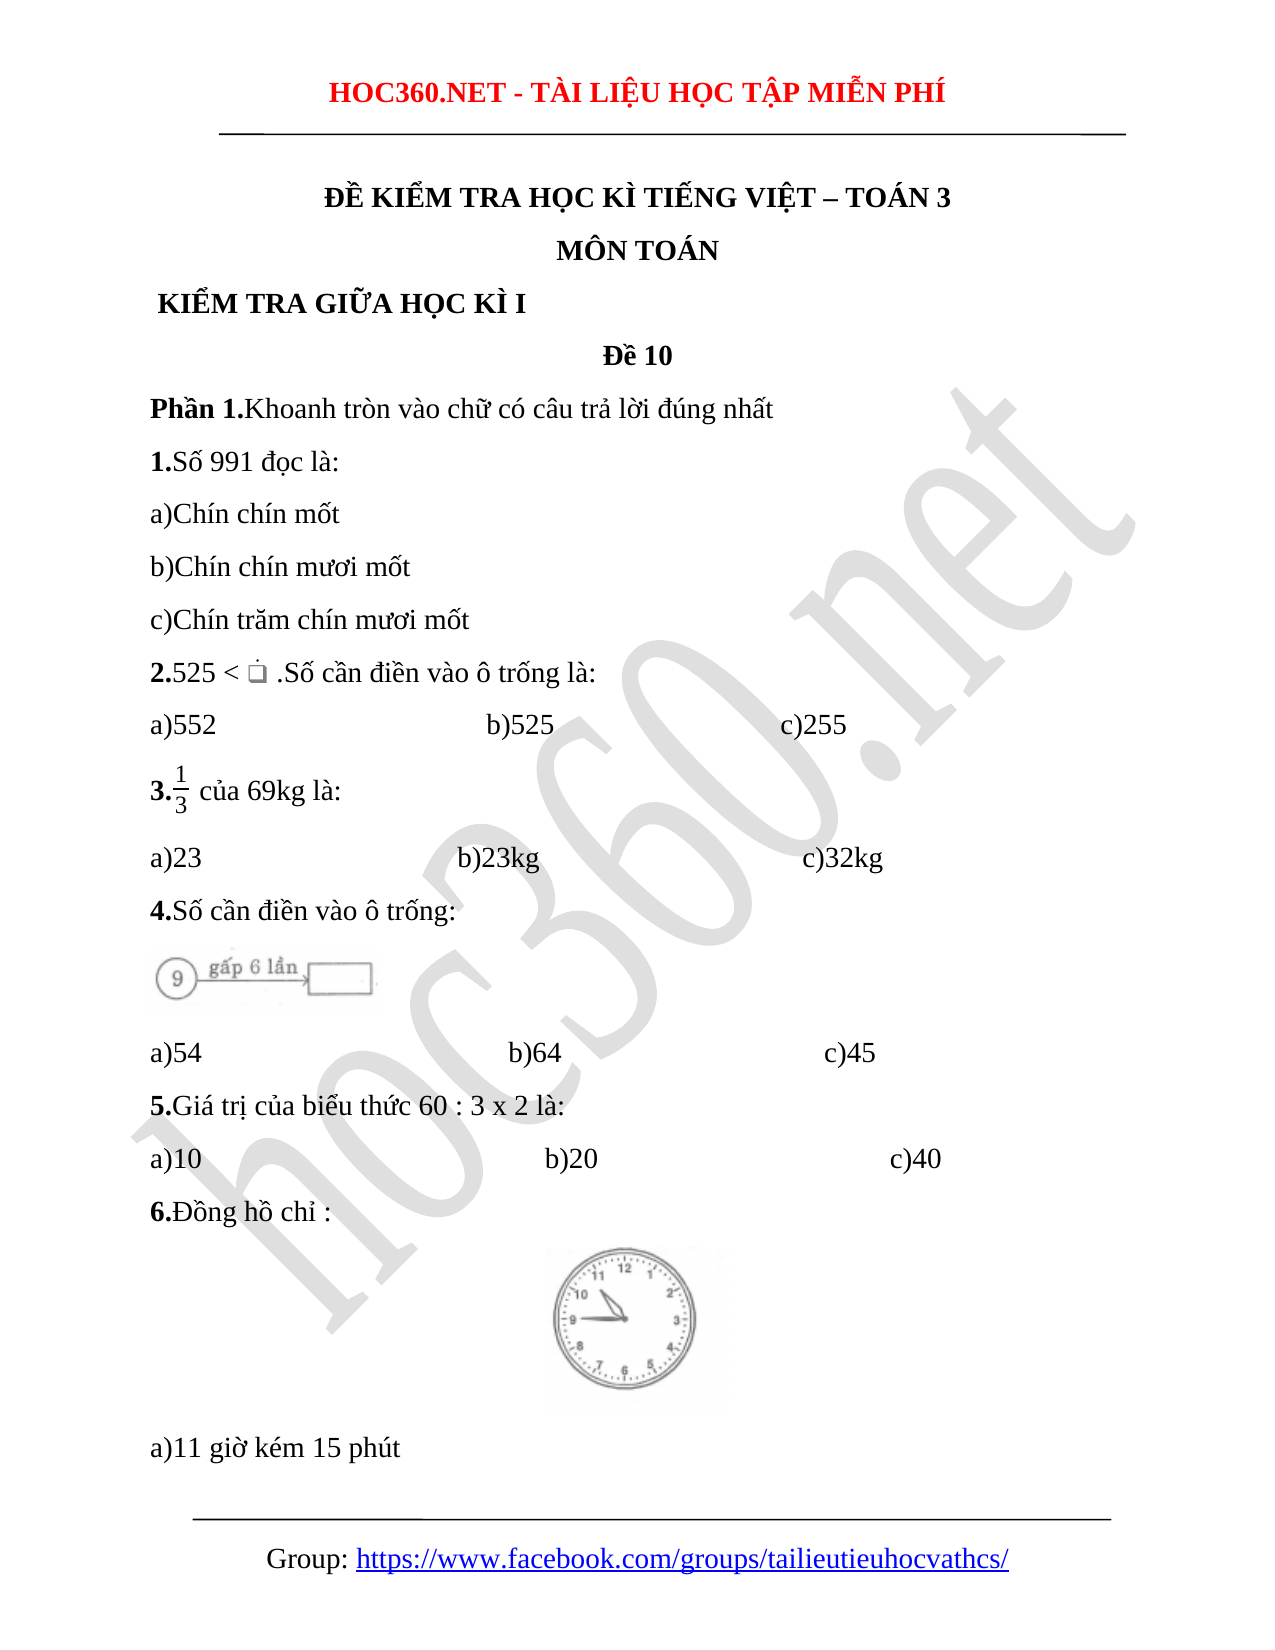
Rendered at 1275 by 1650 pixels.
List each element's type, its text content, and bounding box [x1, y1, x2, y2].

text a)Chín chín mốt [150, 497, 1125, 530]
text a)552 b)525 c)255 [150, 707, 1125, 741]
text c)Chín trăm chín mươi mốt [150, 602, 1125, 636]
text 6.Đồng hồ chỉ : [150, 1194, 1125, 1227]
picture [544, 1246, 731, 1411]
text 3. của 69kg là: [150, 760, 1125, 819]
text 1.Số 991 đọc là: [150, 444, 1125, 477]
text 4.Số cần điền vào ô trống: [150, 893, 1125, 926]
text Phần 1.Khoanh tròn vào chữ có câu trả lời đúng nhất [150, 391, 1125, 425]
text Đề 10 [150, 338, 1125, 372]
text MÔN TOÁN [150, 233, 1125, 267]
text 5.Giá trị của biểu thức 60 : 3 x 2 là: [150, 1088, 1125, 1122]
text ĐỀ KIỂM TRA HỌC KÌ TIẾNG VIỆT – TOÁN 3 [150, 180, 1125, 214]
text a)11 giờ kém 15 phút [150, 1430, 1125, 1463]
text 2.525 < .Số cần điền vào ô trống là: [150, 655, 1125, 688]
text a)54 b)64 c)45 [150, 1036, 1125, 1069]
text b)Chín chín mươi mốt [150, 549, 1125, 583]
text a)10 b)20 c)40 [150, 1141, 1125, 1174]
text a)23 b)23kg c)32kg [150, 840, 1125, 874]
text KIỂM TRA GIỮA HỌC KÌ I [150, 286, 1125, 319]
picture [150, 945, 378, 1017]
